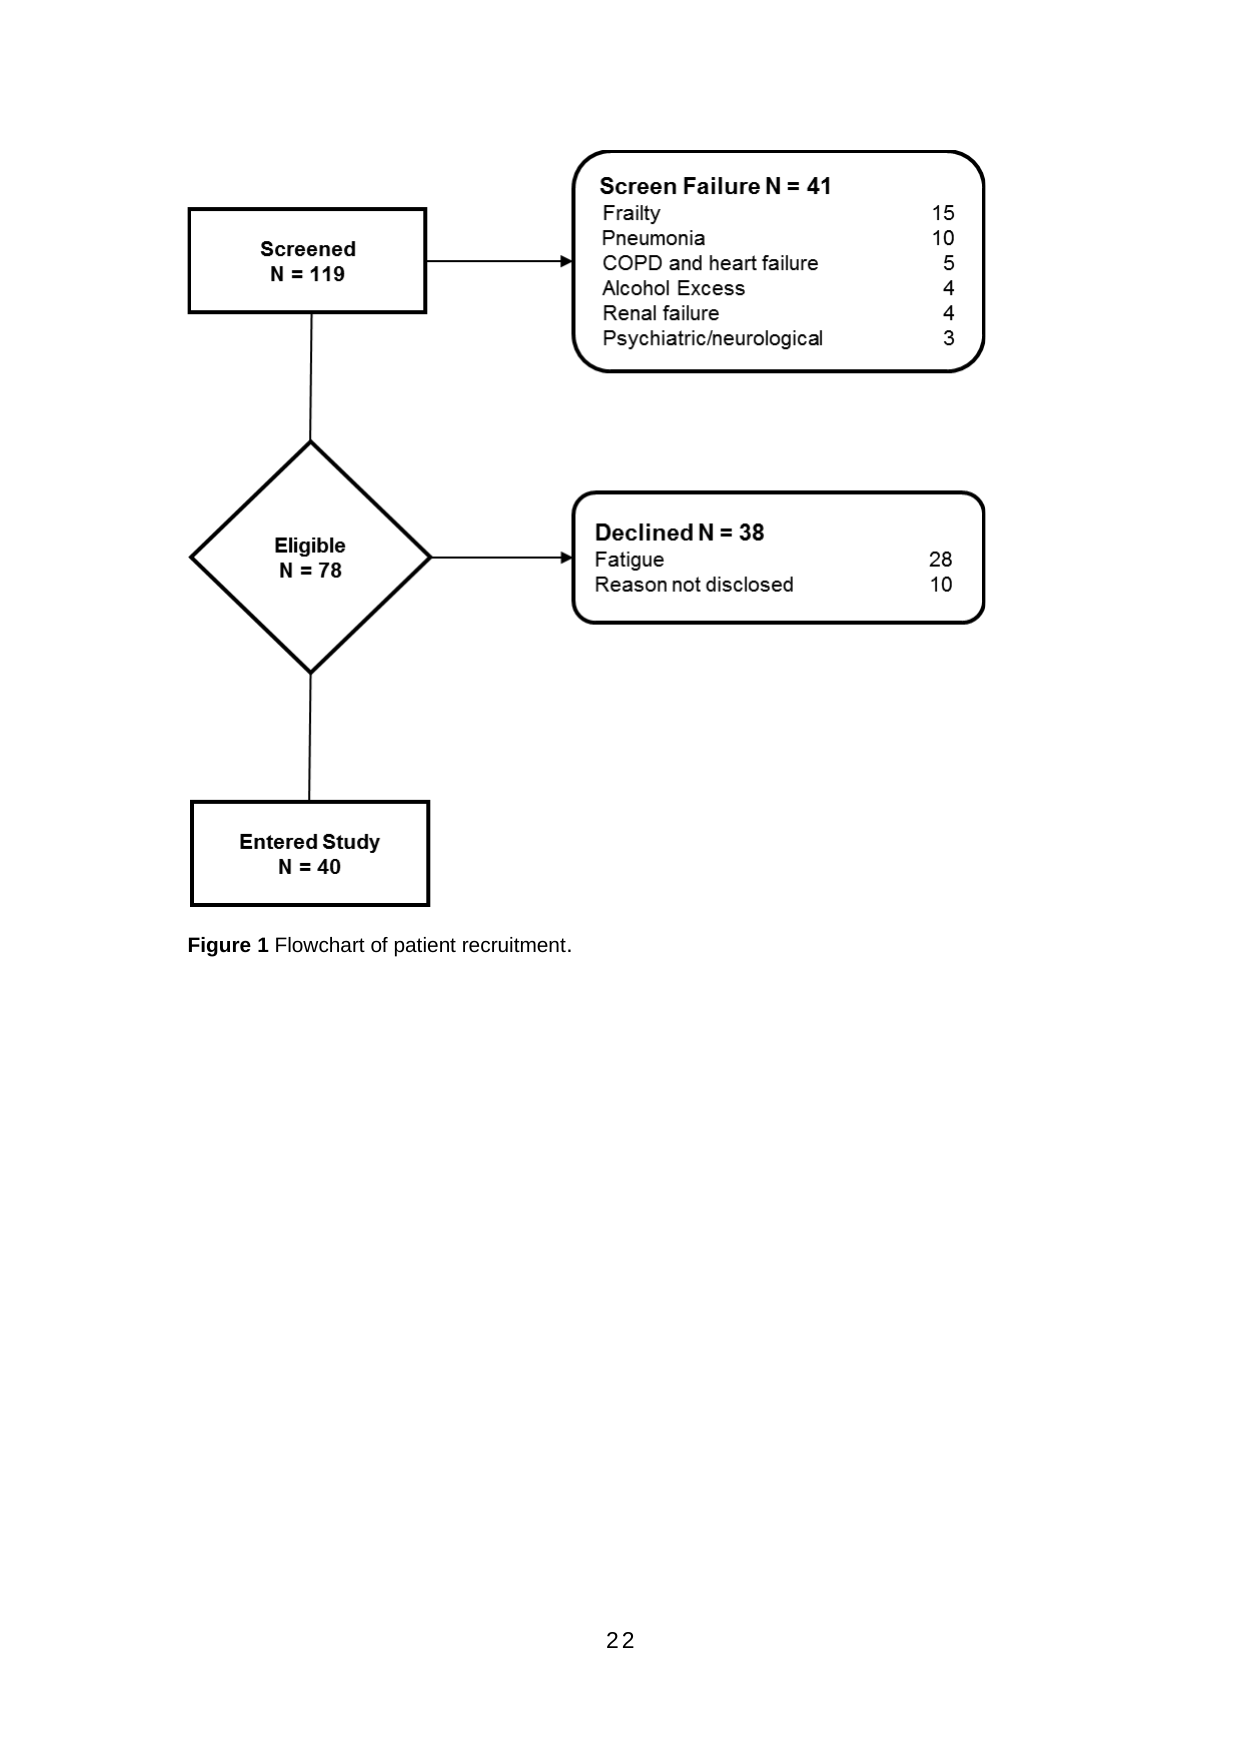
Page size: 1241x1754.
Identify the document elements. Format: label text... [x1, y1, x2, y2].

text Figure 1 Flowchart of patient recruitment. [187, 931, 1053, 957]
picture [187, 150, 986, 907]
